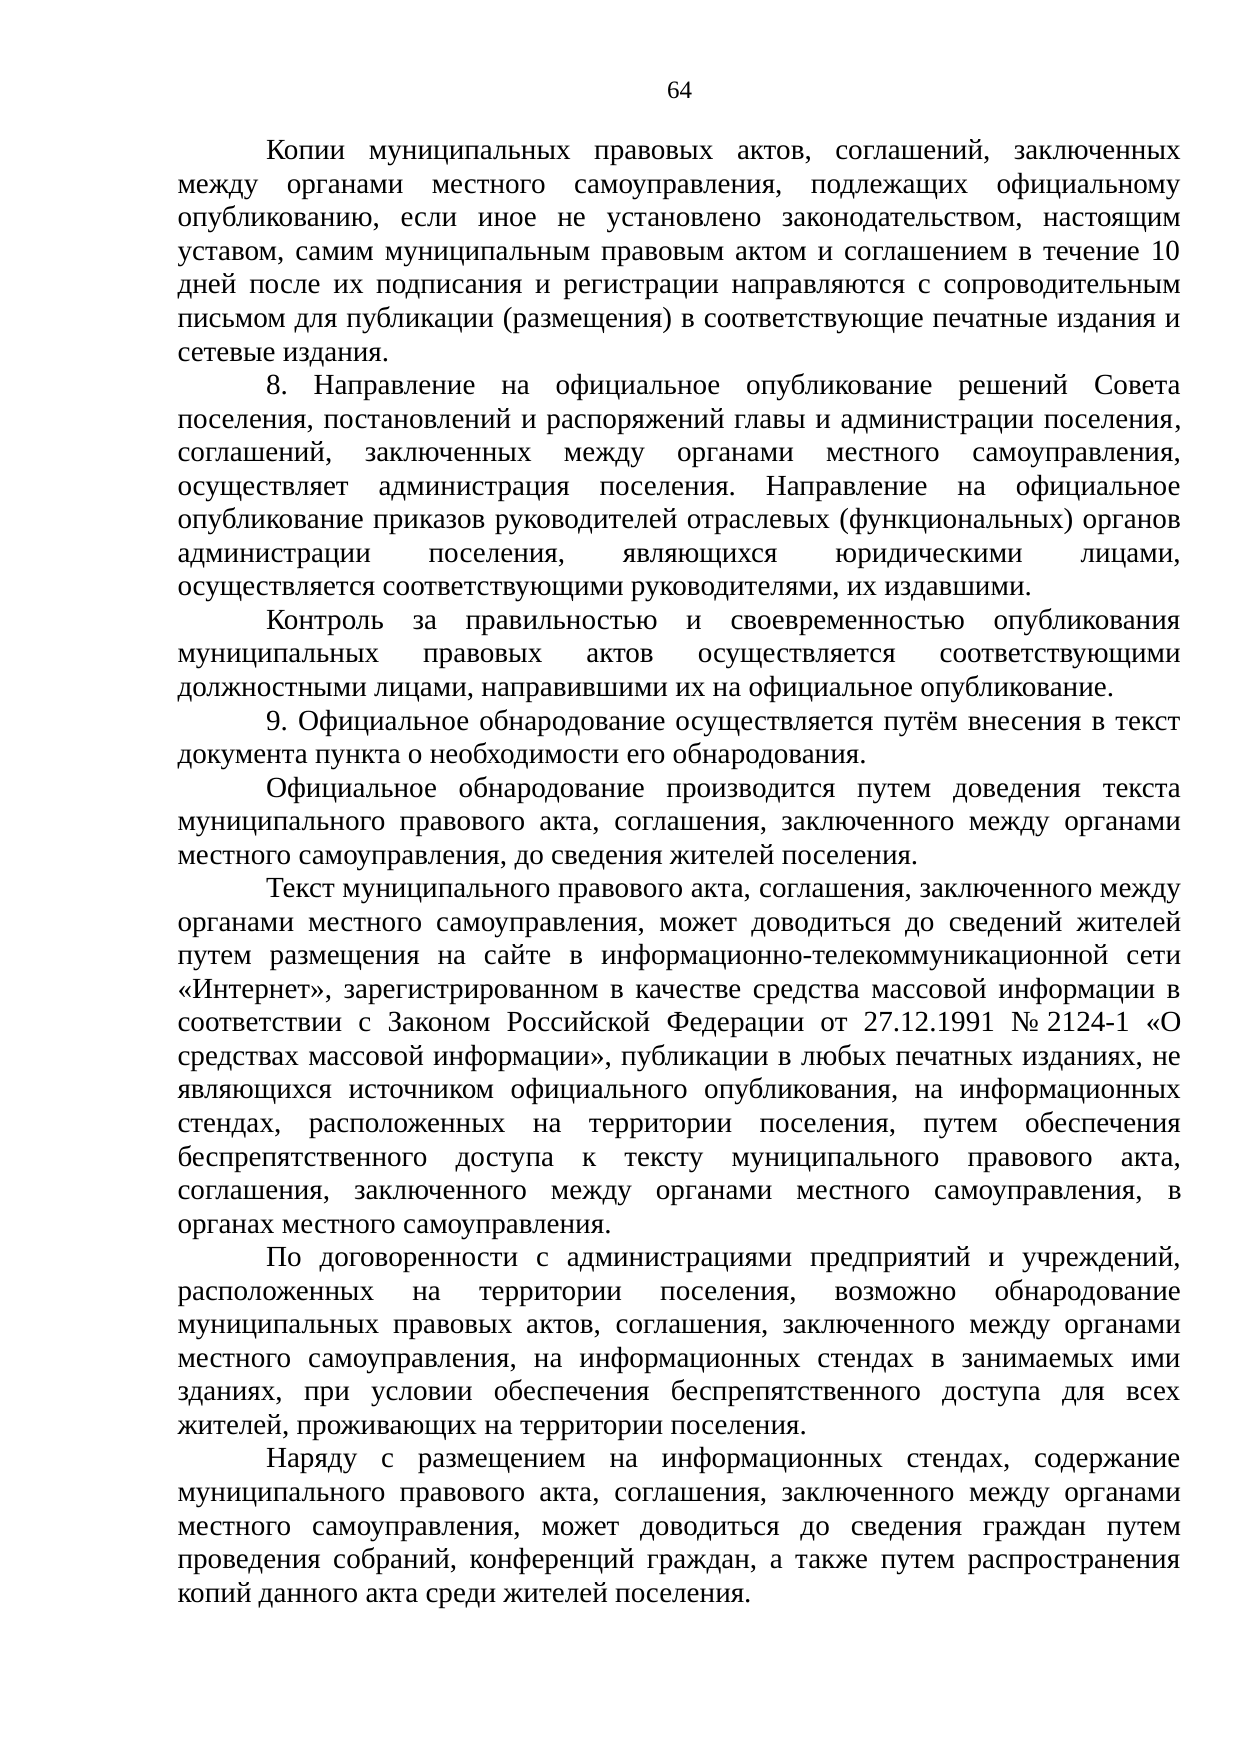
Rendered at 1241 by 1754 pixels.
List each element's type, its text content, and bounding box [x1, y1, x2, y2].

text Копии муниципальных правовых актов, соглашений, заключенных между органами местного самоуправления, подлежащих официальному опубликованию, если иное не установлено законодательством, настоящим уставом, самим муниципальным правовым актом и соглашением в течение 10 дней после их подписания и регистрации направляются с сопроводительным письмом для публикации (размещения) в соответствующие печатные издания и сетевые издания. [177, 132, 1181, 367]
text По договоренности с администрациями предприятий и учреждений, расположенных на территории поселения, возможно обнародование муниципальных правовых актов, соглашения, заключенного между органами местного самоуправления, на информационных стендах в занимаемых ими зданиях, при условии обеспечения беспрепятственного доступа для всех жителей, проживающих на территории поселения. [177, 1239, 1181, 1441]
text Текст муниципального правового акта, соглашения, заключенного между органами местного самоуправления, может доводиться до сведений жителей путем размещения на сайте в информационно-телекоммуникационной сети «Интернет», зарегистрированном в качестве средства массовой информации в соответствии с Законом Российской Федерации от 27.12.1991 № 2124-1 «О средствах массовой информации», публикации в любых печатных изданиях, не являющихся источником официального опубликования, на информационных стендах, расположенных на территории поселения, путем обеспечения беспрепятственного доступа к тексту муниципального правового акта, соглашения, заключенного между органами местного самоуправления, в органах местного самоуправления. [177, 870, 1181, 1239]
text Официальное обнародование производится путем доведения текста муниципального правового акта, соглашения, заключенного между органами местного самоуправления, до сведения жителей поселения. [177, 770, 1181, 870]
text 8. Направление на официальное опубликование решений Совета поселения, постановлений и распоряжений главы и администрации поселения, соглашений, заключенных между органами местного самоуправления, осуществляет администрация поселения. Направление на официальное опубликование приказов руководителей отраслевых (функциональных) органов администрации поселения, являющихся юридическими лицами, осуществляется соответствующими руководителями, их издавшими. [177, 367, 1181, 602]
text 9. Официальное обнародование осуществляется путём внесения в текст документа пункта о необходимости его обнародования. [177, 703, 1181, 770]
text Контроль за правильностью и своевременностью опубликования муниципальных правовых актов осуществляется соответствующими должностными лицами, направившими их на официальное опубликование. [177, 602, 1181, 703]
text Наряду с размещением на информационных стендах, содержание муниципального правового акта, соглашения, заключенного между органами местного самоуправления, может доводиться до сведения граждан путем проведения собраний, конференций граждан, а также путем распространения копий данного акта среди жителей поселения. [177, 1441, 1181, 1608]
